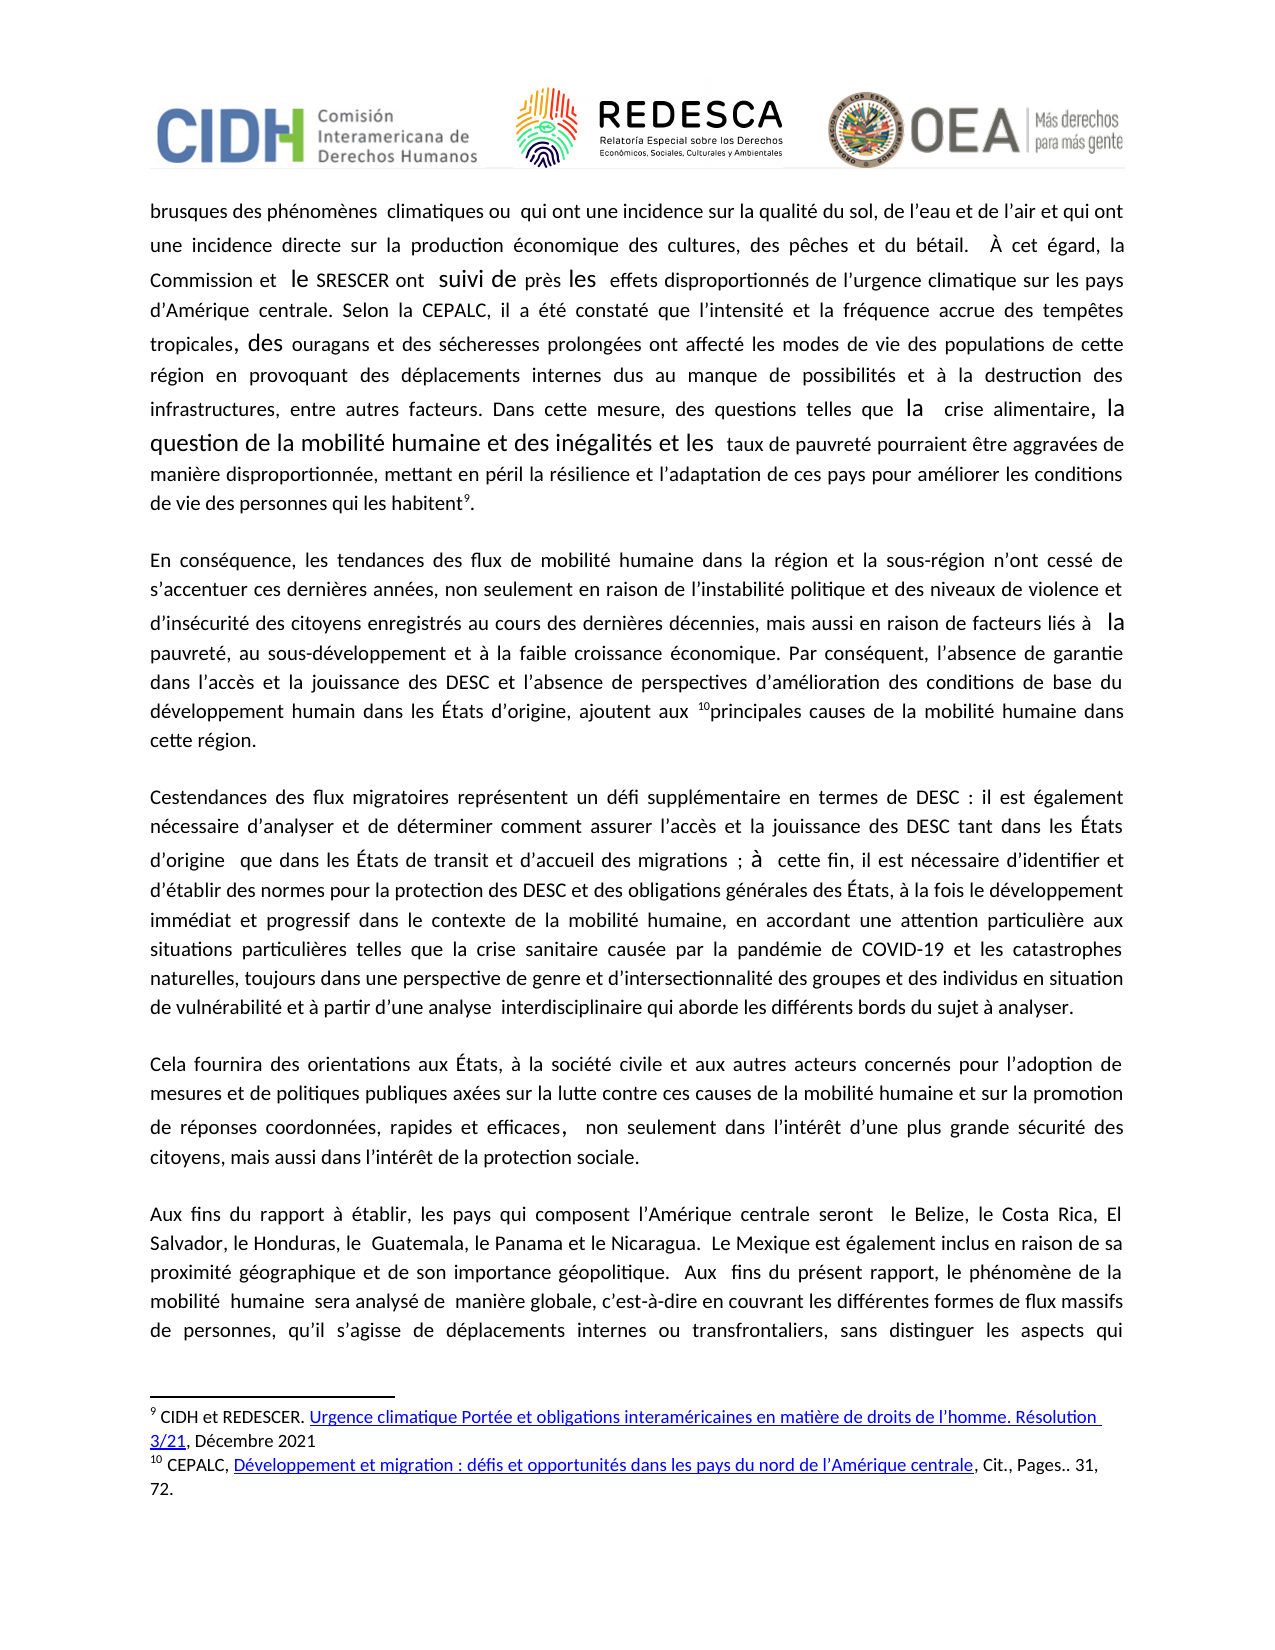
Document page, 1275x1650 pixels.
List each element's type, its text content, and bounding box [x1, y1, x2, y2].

text Cestendances des flux migratoires représentent un défi supplémentaire en termes de DESC : il est également nécessaire d’analyser et de déterminer comment assurer l’accès et la jouissance des DESC tant dans les États d’origine que dans les États de transit et d’accueil des migrations ; à cette fin, il est nécessaire d’identifier et d’établir des normes pour la protection des DESC et des obligations générales des États, à la fois le développement immédiat et progressif dans le contexte de la mobilité humaine, en accordant une attention particulière aux situations particulières telles que la crise sanitaire causée par la pandémie de COVID-19 et les catastrophes naturelles, toujours dans une perspective de genre et d’intersectionnalité des groupes et des individus en situation de vulnérabilité et à partir d’une analyse interdisciplinaire qui aborde les différents bords du sujet à analyser. [150, 784, 1125, 1020]
picture [150, 102, 486, 168]
picture [828, 92, 1123, 168]
text En conséquence, les tendances des flux de mobilité humaine dans la région et la sous-région n’ont cessé de s’accentuer ces dernières années, non seulement en raison de l’instabilité politique et des niveaux de violence et d’insécurité des citoyens enregistrés au cours des dernières décennies, mais aussi en raison de facteurs liés à la pauvreté, au sous-développement et à la faible croissance économique. Par conséquent, l’absence de garantie dans l’accès et la jouissance des DESC et l’absence de perspectives d’amélioration des conditions de base du développement humain dans les États d’origine, ajoutent aux principales causes de la mobilité humaine dans cette région. [150, 547, 1125, 753]
picture [513, 75, 783, 168]
text Cela fournira des orientations aux États, à la société civile et aux autres acteurs concernés pour l’adoption de mesures et de politiques publiques axées sur la lutte contre ces causes de la mobilité humaine et sur la promotion de réponses coordonnées, rapides et efficaces, non seulement dans l’intérêt d’une plus grande sécurité des citoyens, mais aussi dans l’intérêt de la protection sociale. [150, 1051, 1125, 1170]
